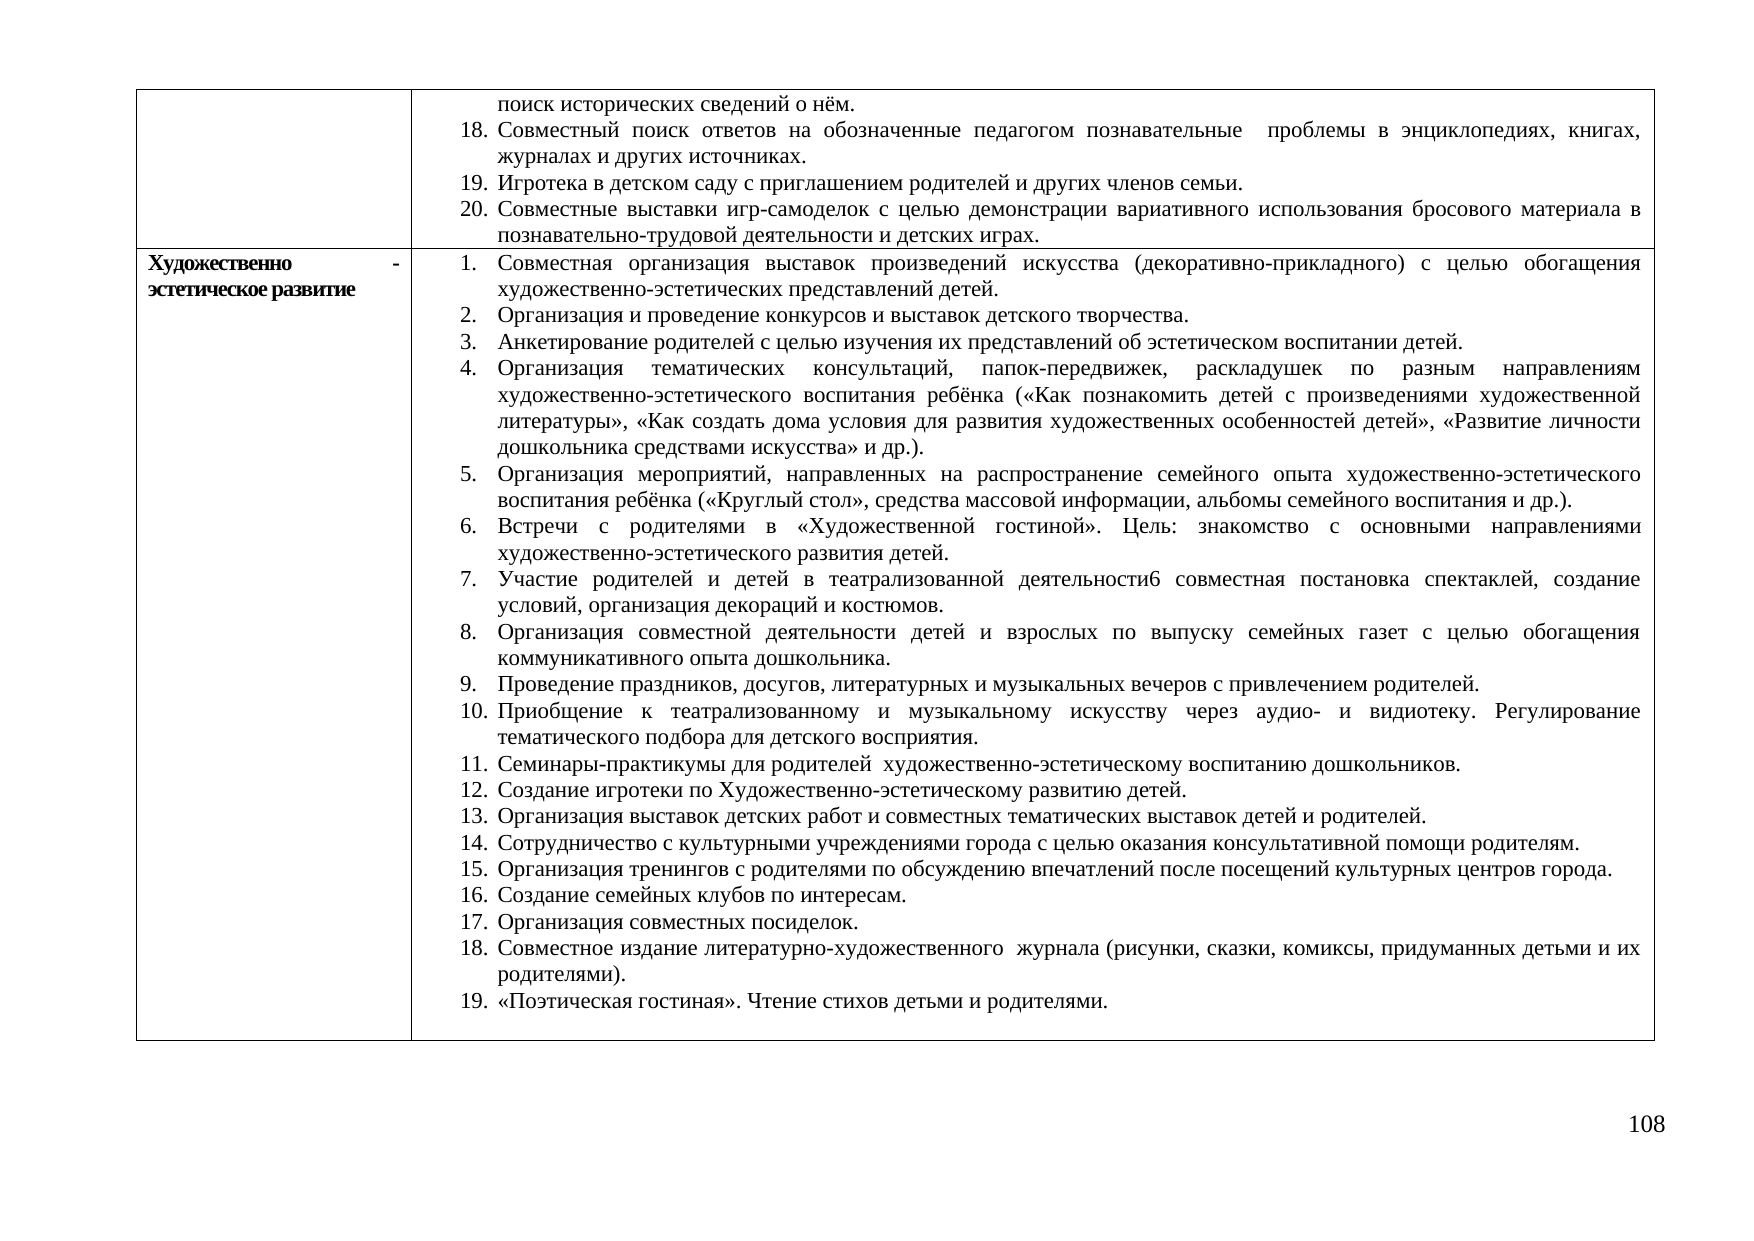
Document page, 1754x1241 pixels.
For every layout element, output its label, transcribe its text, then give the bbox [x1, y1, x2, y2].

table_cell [412, 90, 1654, 248]
table_cell Художественно - эстетическое развитие [137, 249, 411, 1039]
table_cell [137, 90, 411, 248]
table_cell Совместная организация выставок произведений искусства (декоративно-прикладного) с целью обогащения художественно-эстетических представлений детей. Организация и проведение конкурсов и выставок детского творчества. Анкетирование родителей с целью изучения их представлений об эстетическом воспитании детей. Организация тематических консультаций, папок-передвижек, раскладушек по разным направлениям художественно-эстетического воспитания ребёнка («Как познакомить детей с произведениями художественной литературы», «Как создать дома условия для развития художественных особенностей детей», «Развитие личности дошкольника средствами искусства» и др.). Организация мероприятий, направленных на распространение семейного опыта художественно-эстетического воспитания ребёнка («Круглый стол», средства массовой информации, альбомы семейного воспитания и др.). Встречи с родителями в «Художественной гостиной». Цель: знакомство с основными направлениями художественно-эстетического развития детей. Участие родителей и детей в театрализованной деятельности6 совместная постановка спектаклей, создание условий, организация декораций и костюмов. Организация совместной деятельности детей и взрослых по выпуску семейных газет с целью обогащения коммуникативного опыта дошкольника. Проведение праздников, досугов, литературных и музыкальных вечеров с привлечением родителей. Приобщение к театрализованному и музыкальному искусству через аудио- и видиотеку. Регулирование тематического подбора для детского восприятия. Семинары-практикумы для родителей художественно-эстетическому воспитанию дошкольников. Создание игротеки по Художественно-эстетическому развитию детей. Организация выставок детских работ и совместных тематических выставок детей и родителей. Сотрудничество с культурными учреждениями города с целью оказания консультативной помощи родителям. Организация тренингов с родителями по обсуждению впечатлений после посещений культурных центров города. Создание семейных клубов по интересам. Организация совместных посиделок. Совместное издание литературно-художественного журнала (рисунки, сказки, комиксы, придуманных детьми и их родителями). «Поэтическая гостиная». Чтение стихов детьми и родителями. [412, 249, 1654, 1039]
